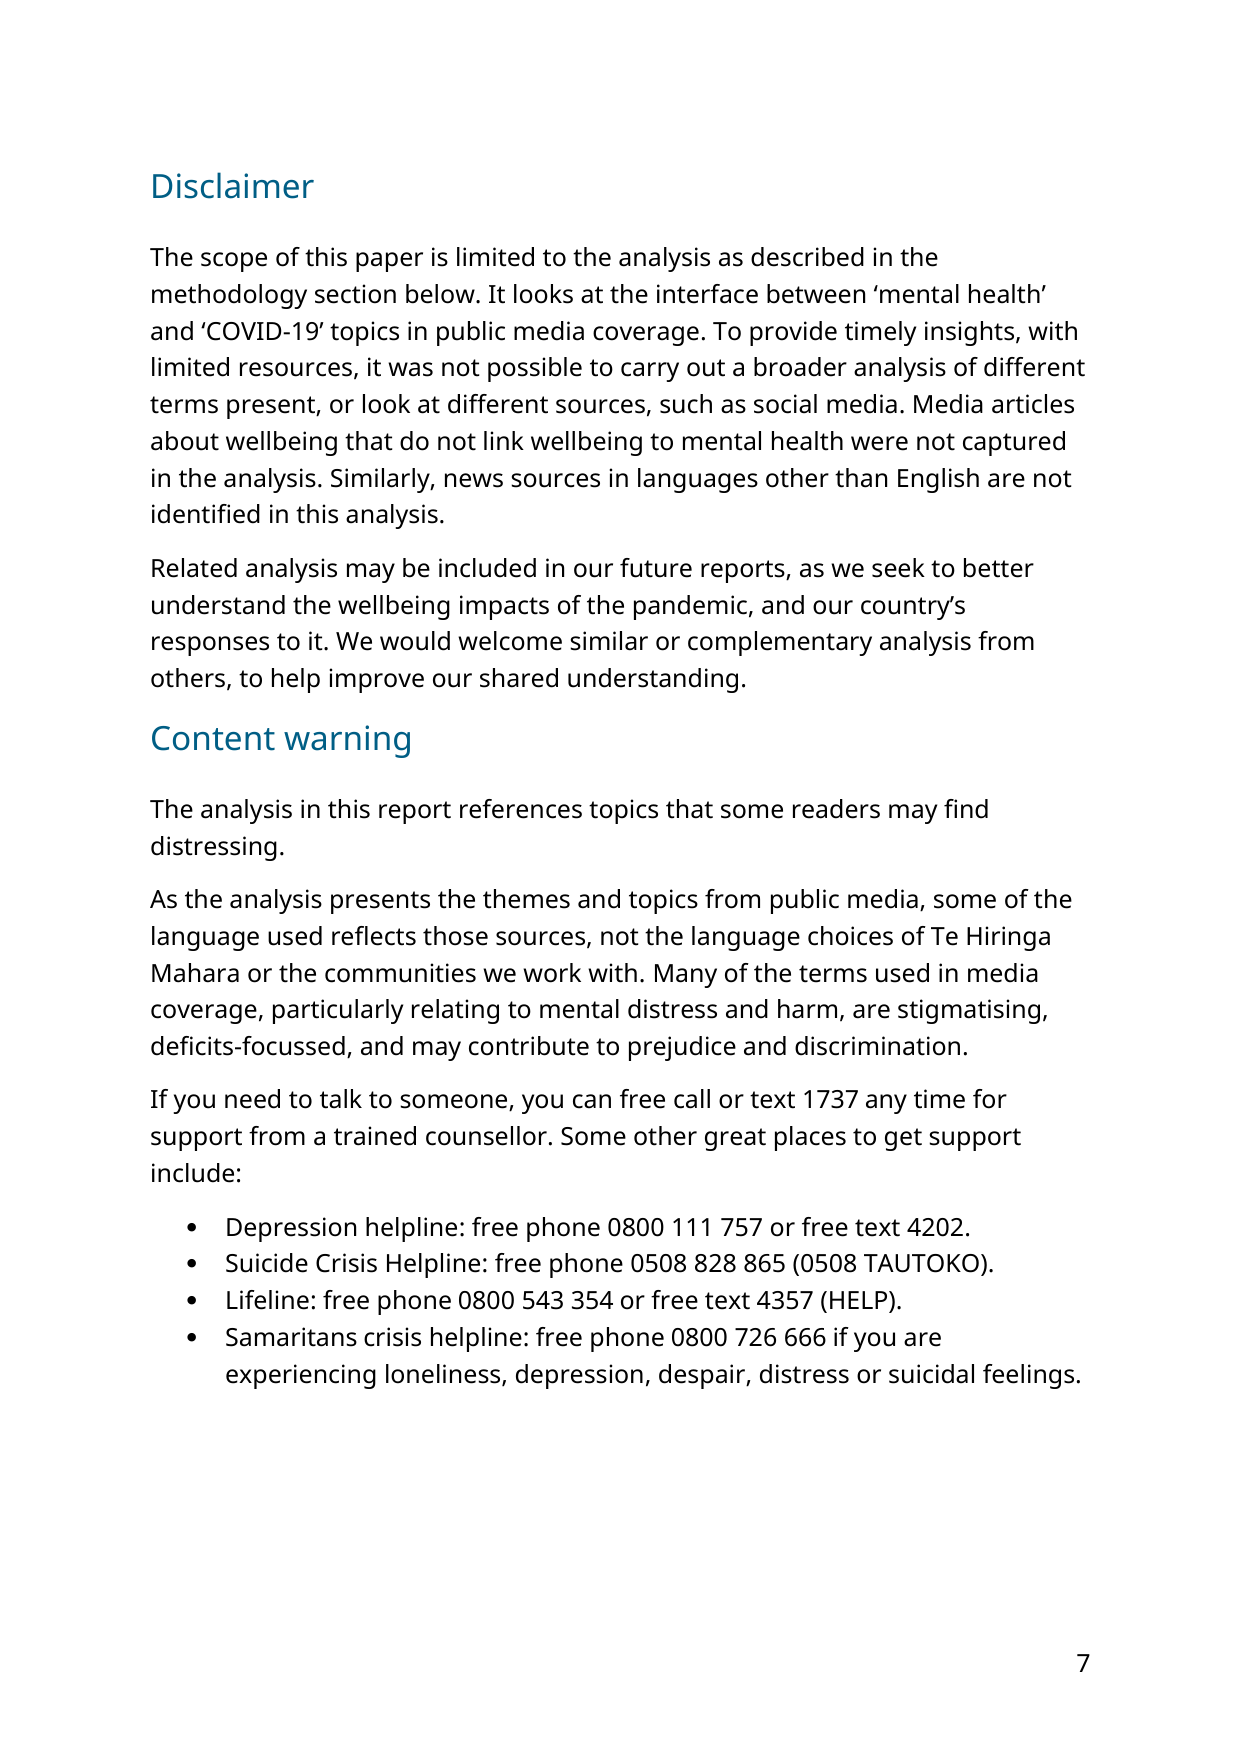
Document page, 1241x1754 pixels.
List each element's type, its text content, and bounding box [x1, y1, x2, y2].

list Suicide Crisis Helpline: free phone 0508 828 865 (0508 TAUTOKO). [187, 1246, 1090, 1280]
subtitle Disclaimer [150, 162, 1090, 208]
text The analysis in this report references topics that some readers may find distressing. [150, 791, 1090, 862]
text Related analysis may be included in our future reports, as we seek to better understand the wellbeing impacts of the pandemic, and our country’s responses to it. We would welcome similar or complementary analysis from others, to help improve our shared understanding. [150, 551, 1090, 695]
list Lifeline: free phone 0800 543 354 or free text 4357 (HELP). [187, 1283, 1090, 1317]
list Samaritans crisis helpline: free phone 0800 726 666 if you are experiencing loneliness, depression, despair, distress or suicidal feelings. [187, 1319, 1090, 1390]
text As the analysis presents the themes and topics from public media, some of the language used reflects those sources, not the language choices of Te Hiringa Mahara or the communities we work with. Many of the terms used in media coverage, particularly relating to mental distress and harm, are stigmatising, deficits-focussed, and may contribute to prejudice and discrimination. [150, 882, 1090, 1063]
list Depression helpline: free phone 0800 111 757 or free text 4202. [187, 1209, 1090, 1243]
text If you need to talk to someone, you can free call or text 1737 any time for support from a trained counsellor. Some other great places to get support include: [150, 1082, 1090, 1190]
subtitle Content warning [150, 714, 1090, 760]
text The scope of this paper is limited to the analysis as described in the methodology section below. It looks at the interface between ‘mental health’ and ‘COVID-19’ topics in public media coverage. To provide timely insights, with limited resources, it was not possible to carry out a broader analysis of different terms present, or look at different sources, such as social media. Media articles about wellbeing that do not link wellbeing to mental health were not captured in the analysis. Similarly, news sources in languages other than English are not identified in this analysis. [150, 240, 1090, 531]
